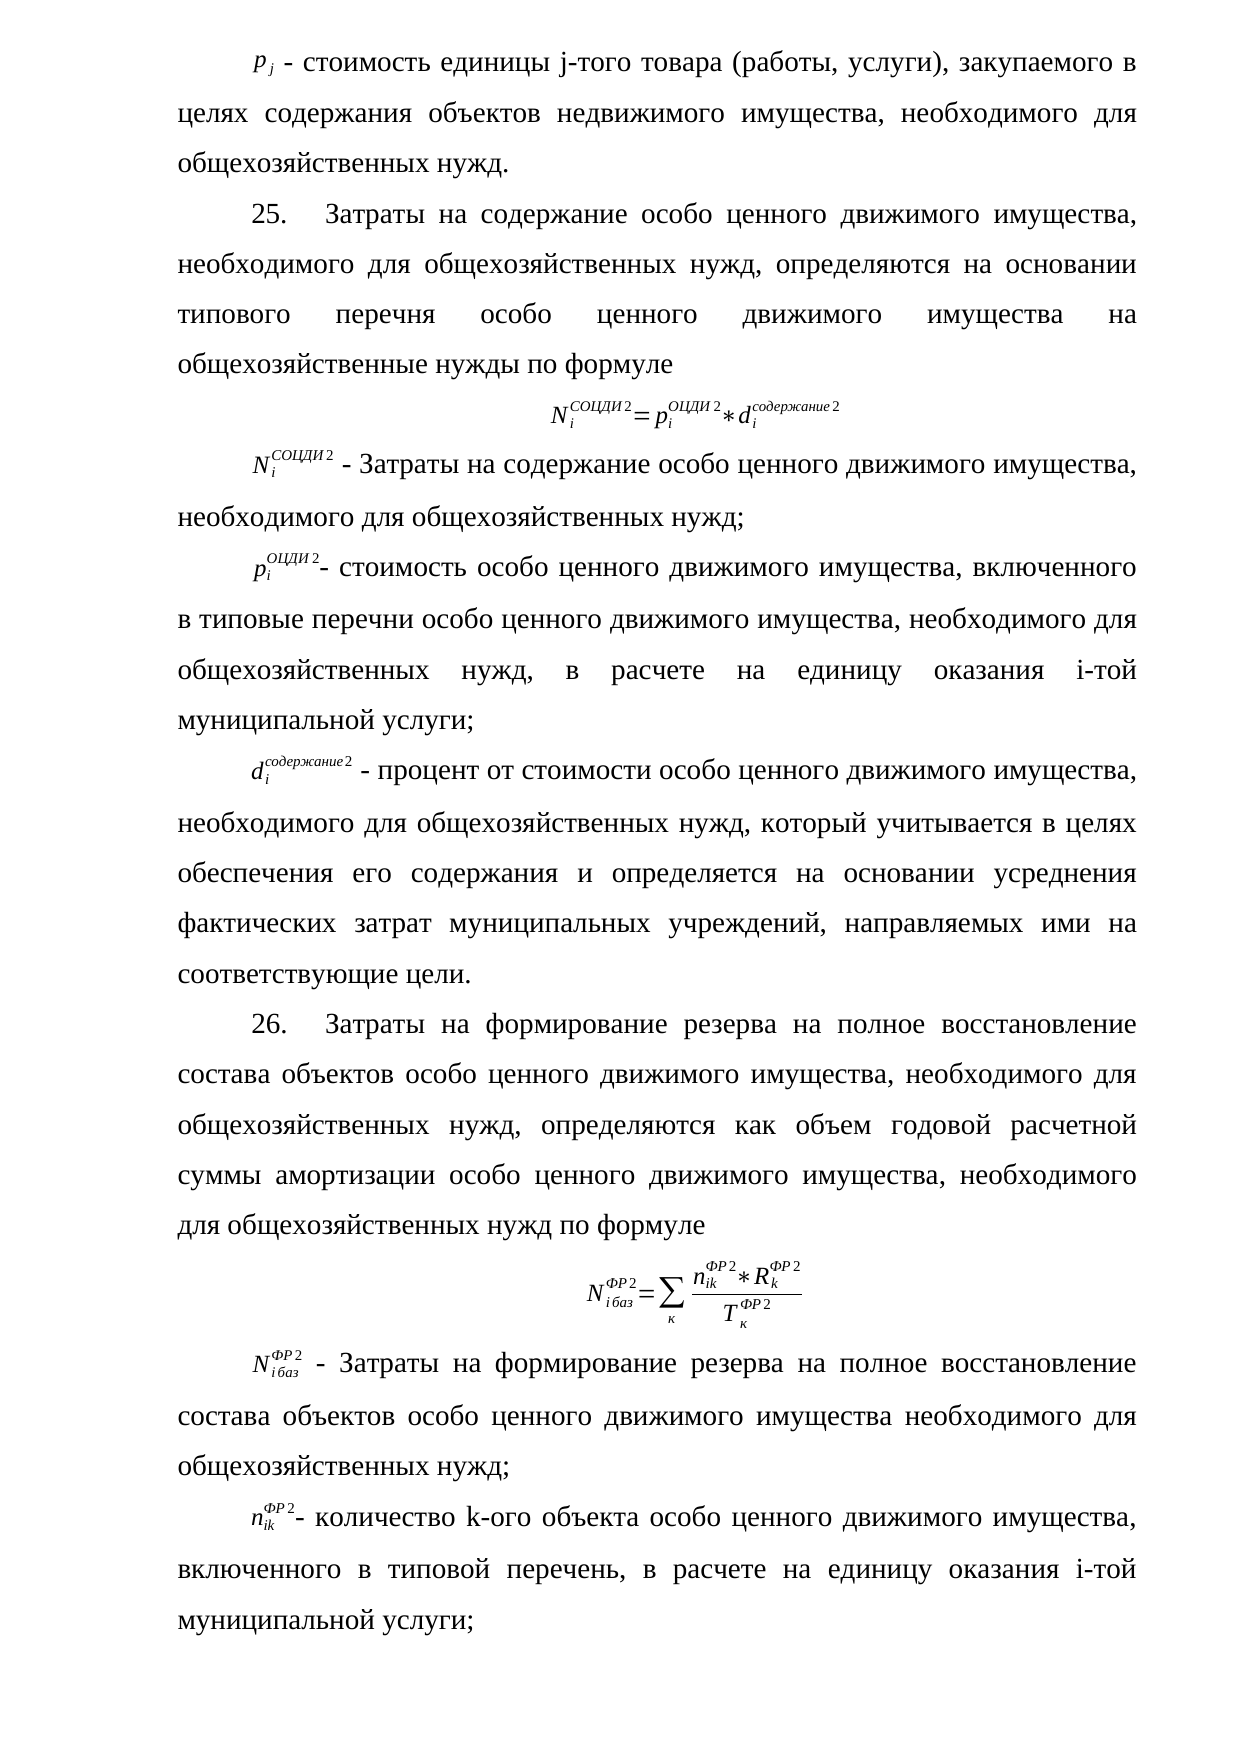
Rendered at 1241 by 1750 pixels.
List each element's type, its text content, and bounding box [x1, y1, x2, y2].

list - Затраты на содержание особо ценного движимого имущества, необходимого для общехозяйственных нужд; [177, 446, 1138, 532]
text - Затраты на формирование резерва на полное восстановление состава объектов особо ценного движимого имущества необходимого для общехозяйственных нужд; [177, 1346, 1138, 1482]
text - стоимость единицы j-того товара (работы, услуги), закупаемого в целях содержания объектов недвижимого имущества, необходимого для общехозяйственных нужд. [177, 44, 1138, 179]
list - стоимость особо ценного движимого имущества, включенного в типовые перечни особо ценного движимого имущества, необходимого для общехозяйственных нужд, в расчете на единицу оказания i-той муниципальной услуги; [177, 549, 1138, 736]
list Затраты на формирование резерва на полное восстановление состава объектов особо ценного движимого имущества, необходимого для общехозяйственных нужд, определяются как объем годовой расчетной суммы амортизации особо ценного движимого имущества, необходимого для общехозяйственных нужд по формуле [177, 1006, 1138, 1241]
text - количество k-ого объекта особо ценного движимого имущества, включенного в типовой перечень, в расчете на единицу оказания i-той муниципальной услуги; [177, 1499, 1138, 1635]
list Затраты на содержание особо ценного движимого имущества, необходимого для общехозяйственных нужд, определяются на основании типового перечня особо ценного движимого имущества на общехозяйственные нужды по формуле [177, 196, 1138, 380]
list - процент от стоимости особо ценного движимого имущества, необходимого для общехозяйственных нужд, который учитывается в целях обеспечения его содержания и определяется на основании усреднения фактических затрат муниципальных учреждений, направляемых ими на соответствующие цели. [177, 752, 1138, 989]
